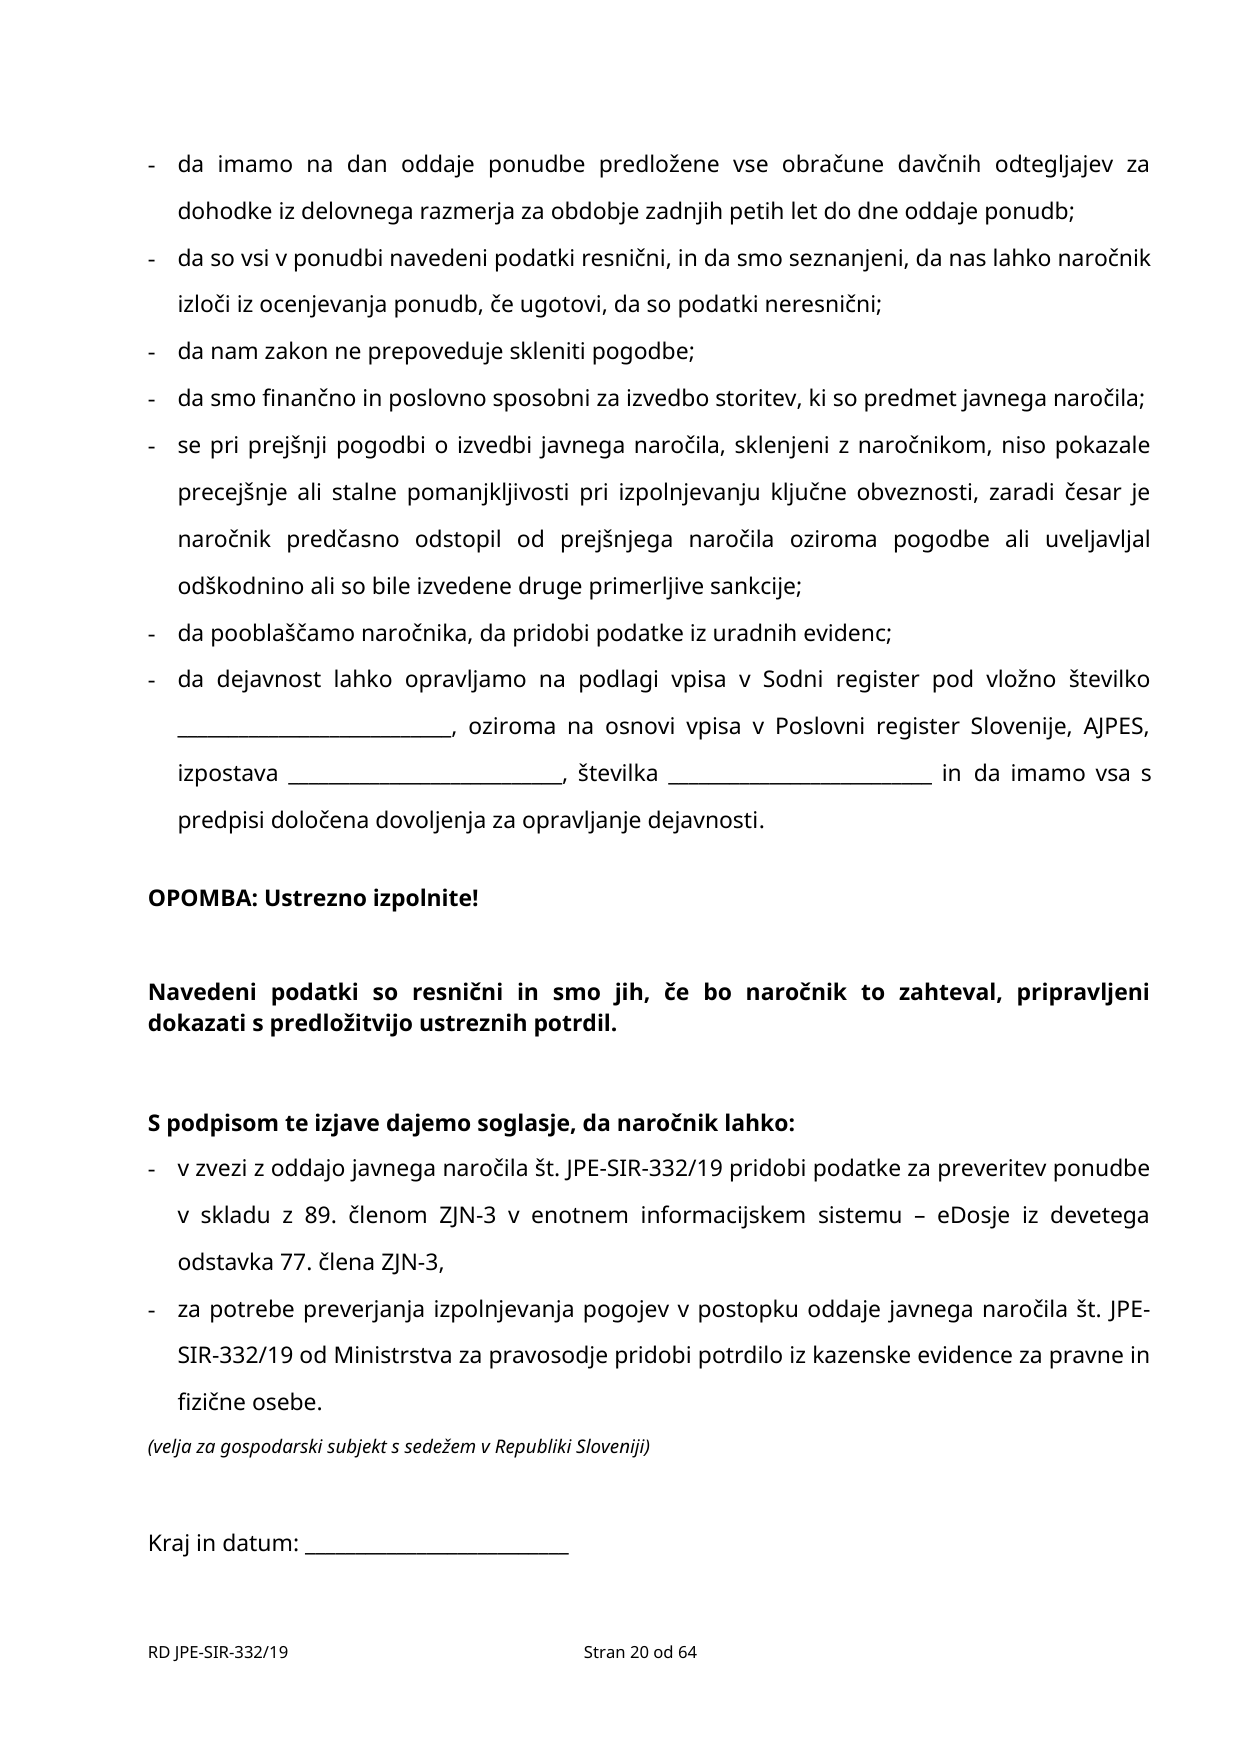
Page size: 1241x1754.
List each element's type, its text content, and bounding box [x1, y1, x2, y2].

list da dejavnost lahko opravljamo na podlagi vpisa v Sodni register pod vložno številko ___________________________, oziroma na osnovi vpisa v Poslovni register Slovenije, AJPES, izpostava ___________________________, številka __________________________ in da imamo vsa s predpisi določena dovoljenja za opravljanje dejavnosti. [148, 663, 1152, 835]
text Navedeni podatki so resnični in smo jih, če bo naročnik to zahteval, pripravljeni dokazati s predložitvijo ustreznih potrdil. [148, 976, 1152, 1038]
list da so vsi v ponudbi navedeni podatki resnični, in da smo seznanjeni, da nas lahko naročnik izloči iz ocenjevanja ponudb, če ugotovi, da so podatki neresnični; [148, 241, 1152, 319]
list da smo finančno in poslovno sposobni za izvedbo storitev, ki so predmet javnega naročila; [148, 382, 1152, 413]
text S podpisom te izjave dajemo soglasje, da naročnik lahko: [148, 1106, 1152, 1138]
list za potrebe preverjanja izpolnjevanja pogojev v postopku oddaje javnega naročila št. JPE-SIR-332/19 od Ministrstva za pravosodje pridobi potrdilo iz kazenske evidence za pravne in fizične osebe. [148, 1292, 1152, 1417]
list se pri prejšnji pogodbi o izvedbi javnega naročila, sklenjeni z naročnikom, niso pokazale precejšnje ali stalne pomanjkljivosti pri izpolnjevanju ključne obveznosti, zaradi česar je naročnik predčasno odstopil od prejšnjega naročila oziroma pogodbe ali uveljavljal odškodnino ali so bile izvedene druge primerljive sankcije; [148, 429, 1152, 601]
list da imamo na dan oddaje ponudbe predložene vse obračune davčnih odtegljajev za dohodke iz delovnega razmerja za obdobje zadnjih petih let do dne oddaje ponudb; [148, 148, 1152, 226]
text Kraj in datum: __________________________ [148, 1527, 1152, 1558]
list da nam zakon ne prepoveduje skleniti pogodbe; [148, 335, 1152, 366]
text (velja za gospodarski subjekt s sedežem v Republiki Sloveniji) [148, 1433, 1152, 1459]
list da pooblaščamo naročnika, da pridobi podatke iz uradnih evidenc; [148, 616, 1152, 648]
list v zvezi z oddajo javnega naročila št. JPE-SIR-332/19 pridobi podatke za preveritev ponudbe v skladu z 89. členom ZJN-3 v enotnem informacijskem sistemu – eDosje iz devetega odstavka 77. člena ZJN-3, [148, 1152, 1152, 1277]
text OPOMBA: Ustrezno izpolnite! [148, 882, 1152, 913]
